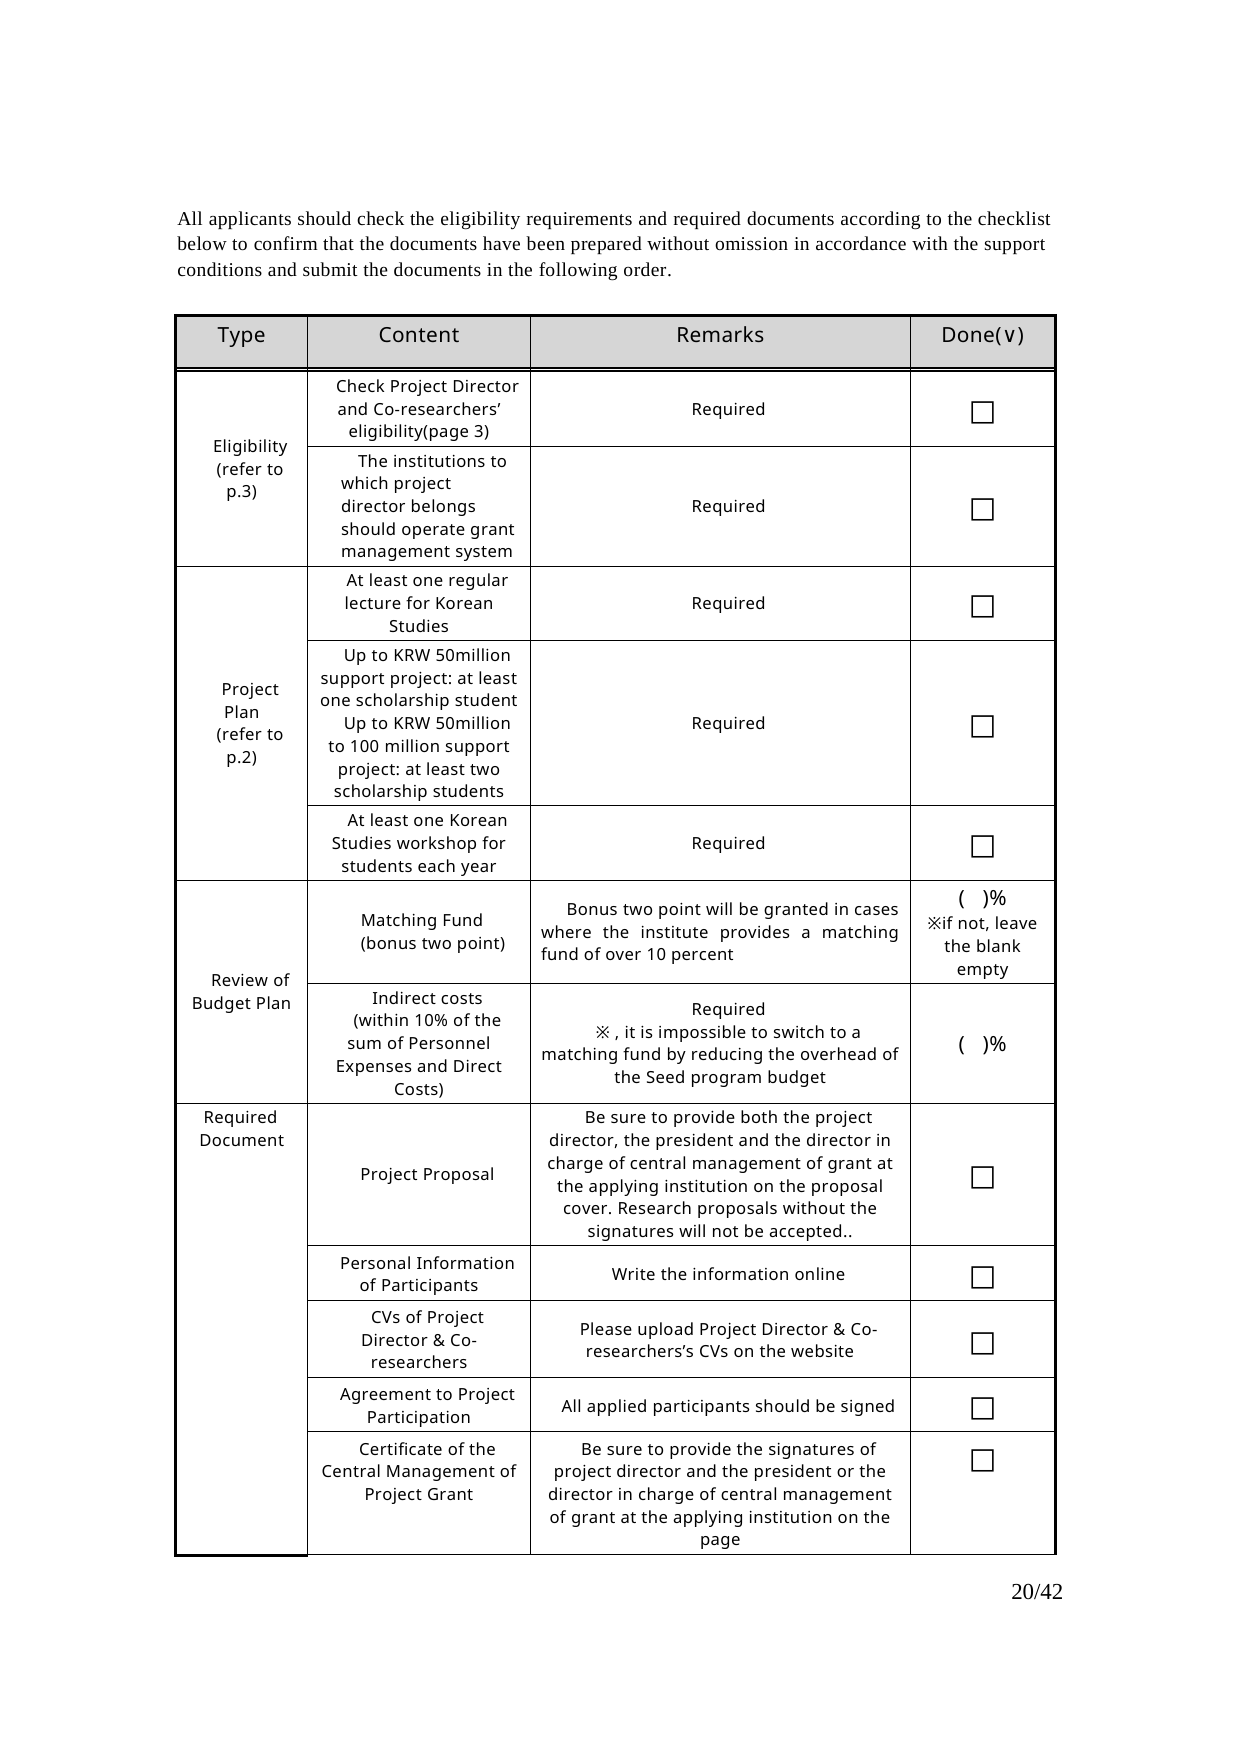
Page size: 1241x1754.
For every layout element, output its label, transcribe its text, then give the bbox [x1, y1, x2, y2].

table_cell □ [911, 806, 1054, 880]
table_header Type [177, 317, 307, 367]
table_cell The institutions to which project director belongs should operate grant management system [308, 447, 530, 566]
table_cell Required [531, 372, 910, 446]
table_cell □ [911, 447, 1054, 566]
table_cell Up to KRW 50million support project: at least one scholarship student Up to KRW 50million to 100 million support project: at least two scholarship students [308, 641, 530, 805]
table_cell Be sure to provide the signatures of project director and the president or the director in charge of central management of grant at the applying institution on the page [531, 1432, 910, 1554]
table_cell Matching Fund (bonus two point) [308, 881, 530, 983]
table_cell At least one regular lecture for Korean Studies [308, 567, 530, 640]
table_cell Bonus two point will be granted in cases where the institute provides a matching fund of over 10 percent [531, 881, 910, 983]
table_header Remarks [531, 317, 910, 367]
table_cell □ [911, 567, 1054, 640]
table_cell ( )% ※if not, leave the blank empty [911, 881, 1054, 983]
table_cell Agreement to Project Participation [308, 1378, 530, 1431]
table_cell Project Proposal [308, 1104, 530, 1245]
table_cell Write the information online [531, 1246, 910, 1300]
table_cell □ [911, 1246, 1054, 1300]
table_header Content [308, 317, 530, 367]
table_cell □ [911, 1378, 1054, 1431]
table_cell Check Project Director and Co-researchers’ eligibility(page 3) [308, 372, 530, 446]
table_cell Required [531, 641, 910, 805]
table_cell Certificate of the Central Management of Project Grant [308, 1432, 530, 1554]
table_cell Required [531, 567, 910, 640]
table_cell Required [531, 447, 910, 566]
table_cell □ [911, 372, 1054, 446]
table_cell Project Plan (refer to p.2) [177, 567, 307, 880]
table_cell Be sure to provide both the project director, the president and the director in charge of central management of grant at the applying institution on the proposal cover. Research proposals without the signatures will not be accepted.. [531, 1104, 910, 1245]
table_cell □ [911, 1301, 1054, 1377]
table_cell All applied participants should be signed [531, 1378, 910, 1431]
table_cell Personal Information of Participants [308, 1246, 530, 1300]
table_cell Please upload Project Director & Co-researchers’s CVs on the website [531, 1301, 910, 1377]
table_cell Required ※ , it is impossible to switch to a matching fund by reducing the overhead of the Seed program budget [531, 984, 910, 1103]
table_cell At least one Korean Studies workshop for students each year [308, 806, 530, 880]
table_cell □ [911, 1432, 1054, 1554]
table_cell Eligibility (refer to p.3) [177, 372, 307, 566]
table_cell Indirect costs (within 10% of the sum of Personnel Expenses and Direct Costs) [308, 984, 530, 1103]
table_header Done(∨) [911, 317, 1054, 367]
table_cell Required Document [177, 1104, 307, 1554]
table_cell Review of Budget Plan [177, 881, 307, 1103]
table_cell CVs of Project Director & Co-researchers [308, 1301, 530, 1377]
table_cell ( )% [911, 984, 1054, 1103]
table_cell Required [531, 806, 910, 880]
table_cell □ [911, 641, 1054, 805]
table_cell □ [911, 1104, 1054, 1245]
